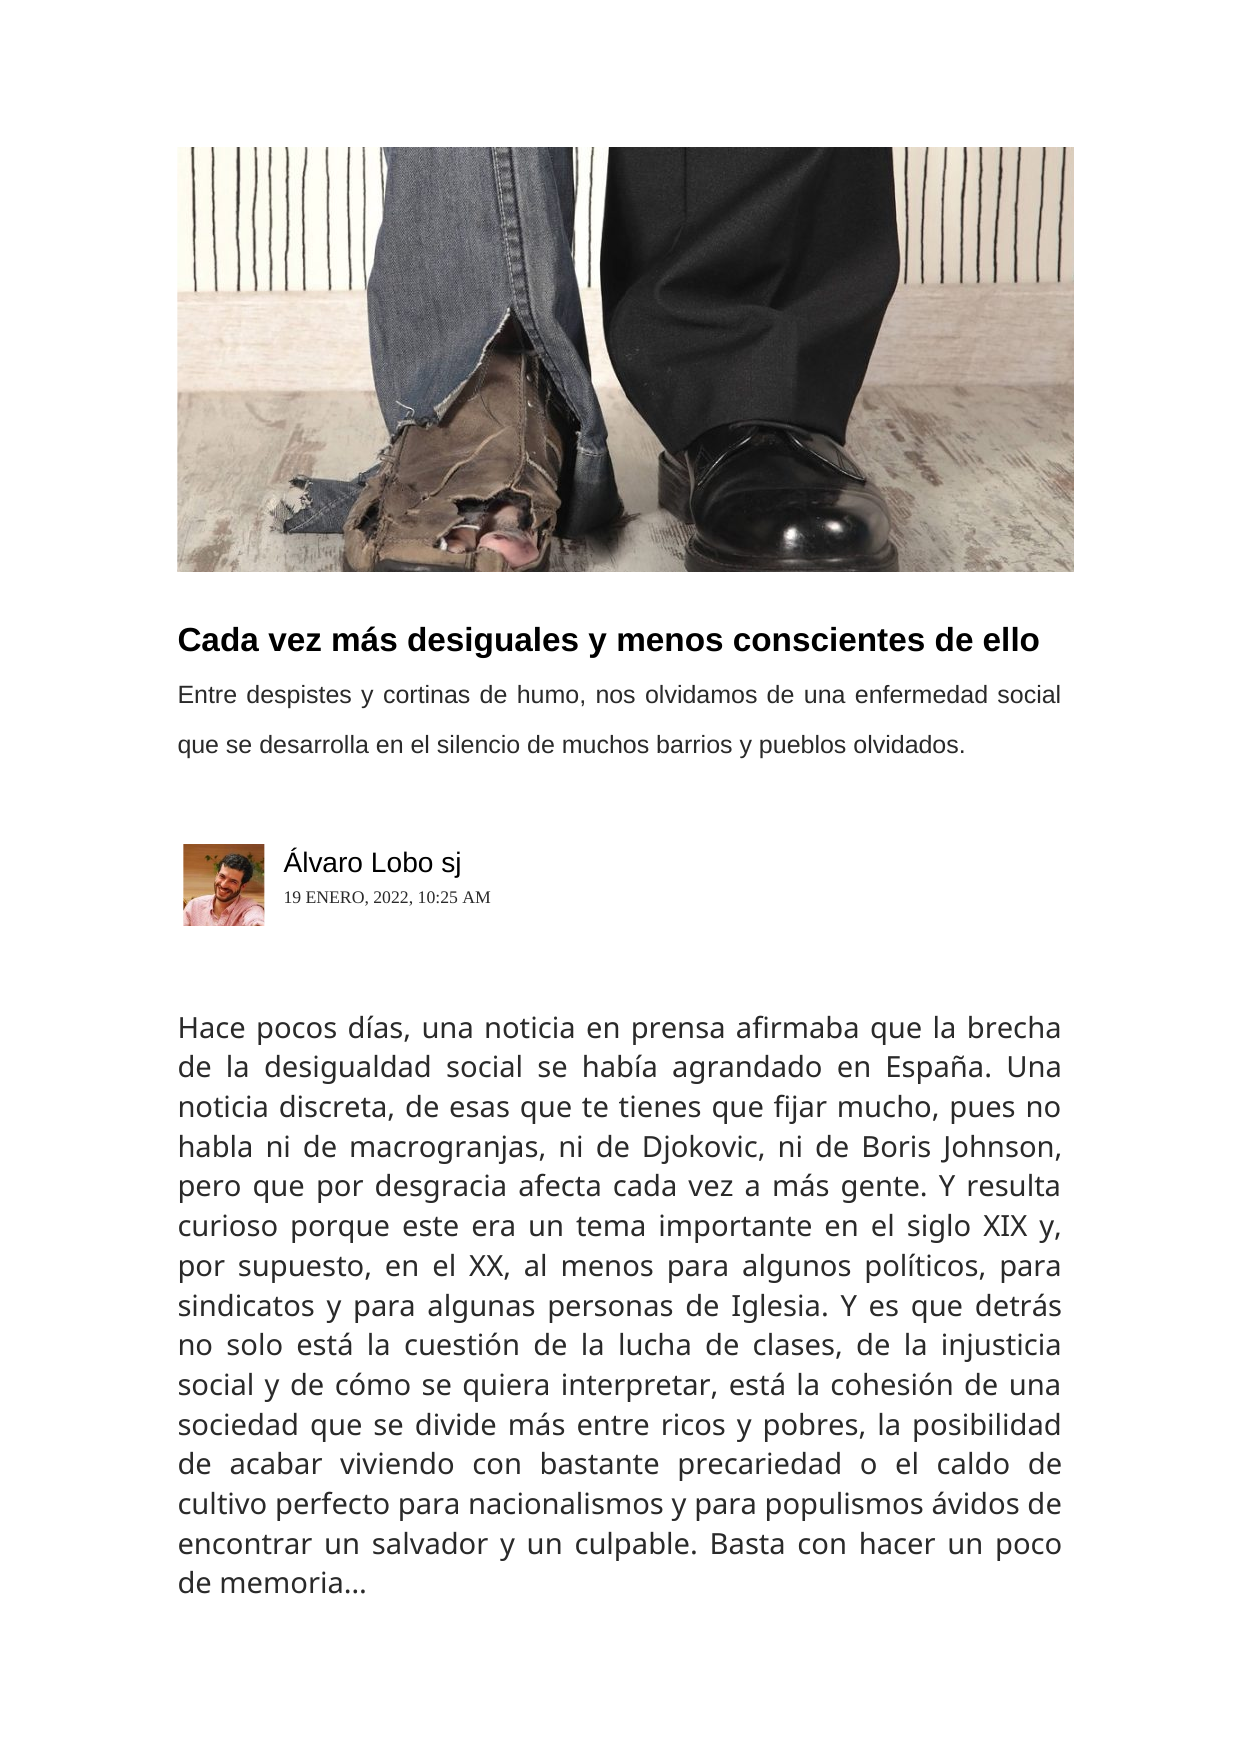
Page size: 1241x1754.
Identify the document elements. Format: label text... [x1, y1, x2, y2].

picture [177, 147, 1074, 572]
text Álvaro Lobo sj [177, 829, 1063, 879]
text Hace pocos días, una noticia en prensa afirmaba que la brecha de la desigualdad social se había agrandado en España. Una noticia discreta, de esas que te tienes que fijar mucho, pues no habla ni de macrogranjas, ni de Djokovic, ni de Boris Johnson, pero que por desgracia afecta cada vez a más gente. Y resulta curioso porque este era un tema importante en el siglo XIX y, por supuesto, en el XX, al menos para algunos políticos, para sindicatos y para algunas personas de Iglesia. Y es que detrás no solo está la cuestión de la lucha de clases, de la injusticia social y de cómo se quiera interpretar, está la cohesión de una sociedad que se divide más entre ricos y pobres, la posibilidad de acabar viviendo con bastante precariedad o el caldo de cultivo perfecto para nacionalismos y para populismos ávidos de encontrar un salvador y un culpable. Basta con hacer un poco de memoria… [177, 1007, 1063, 1602]
picture [183, 844, 265, 926]
text Cada vez más desiguales y menos conscientes de ello [177, 588, 1063, 658]
text Entre despistes y cortinas de humo, nos olvidamos de una enfermedad social que se desarrolla en el silencio de muchos barrios y pueblos olvidados. [177, 658, 1063, 758]
text 19 ENERO, 2022, 10:25 AM [265, 887, 1063, 907]
